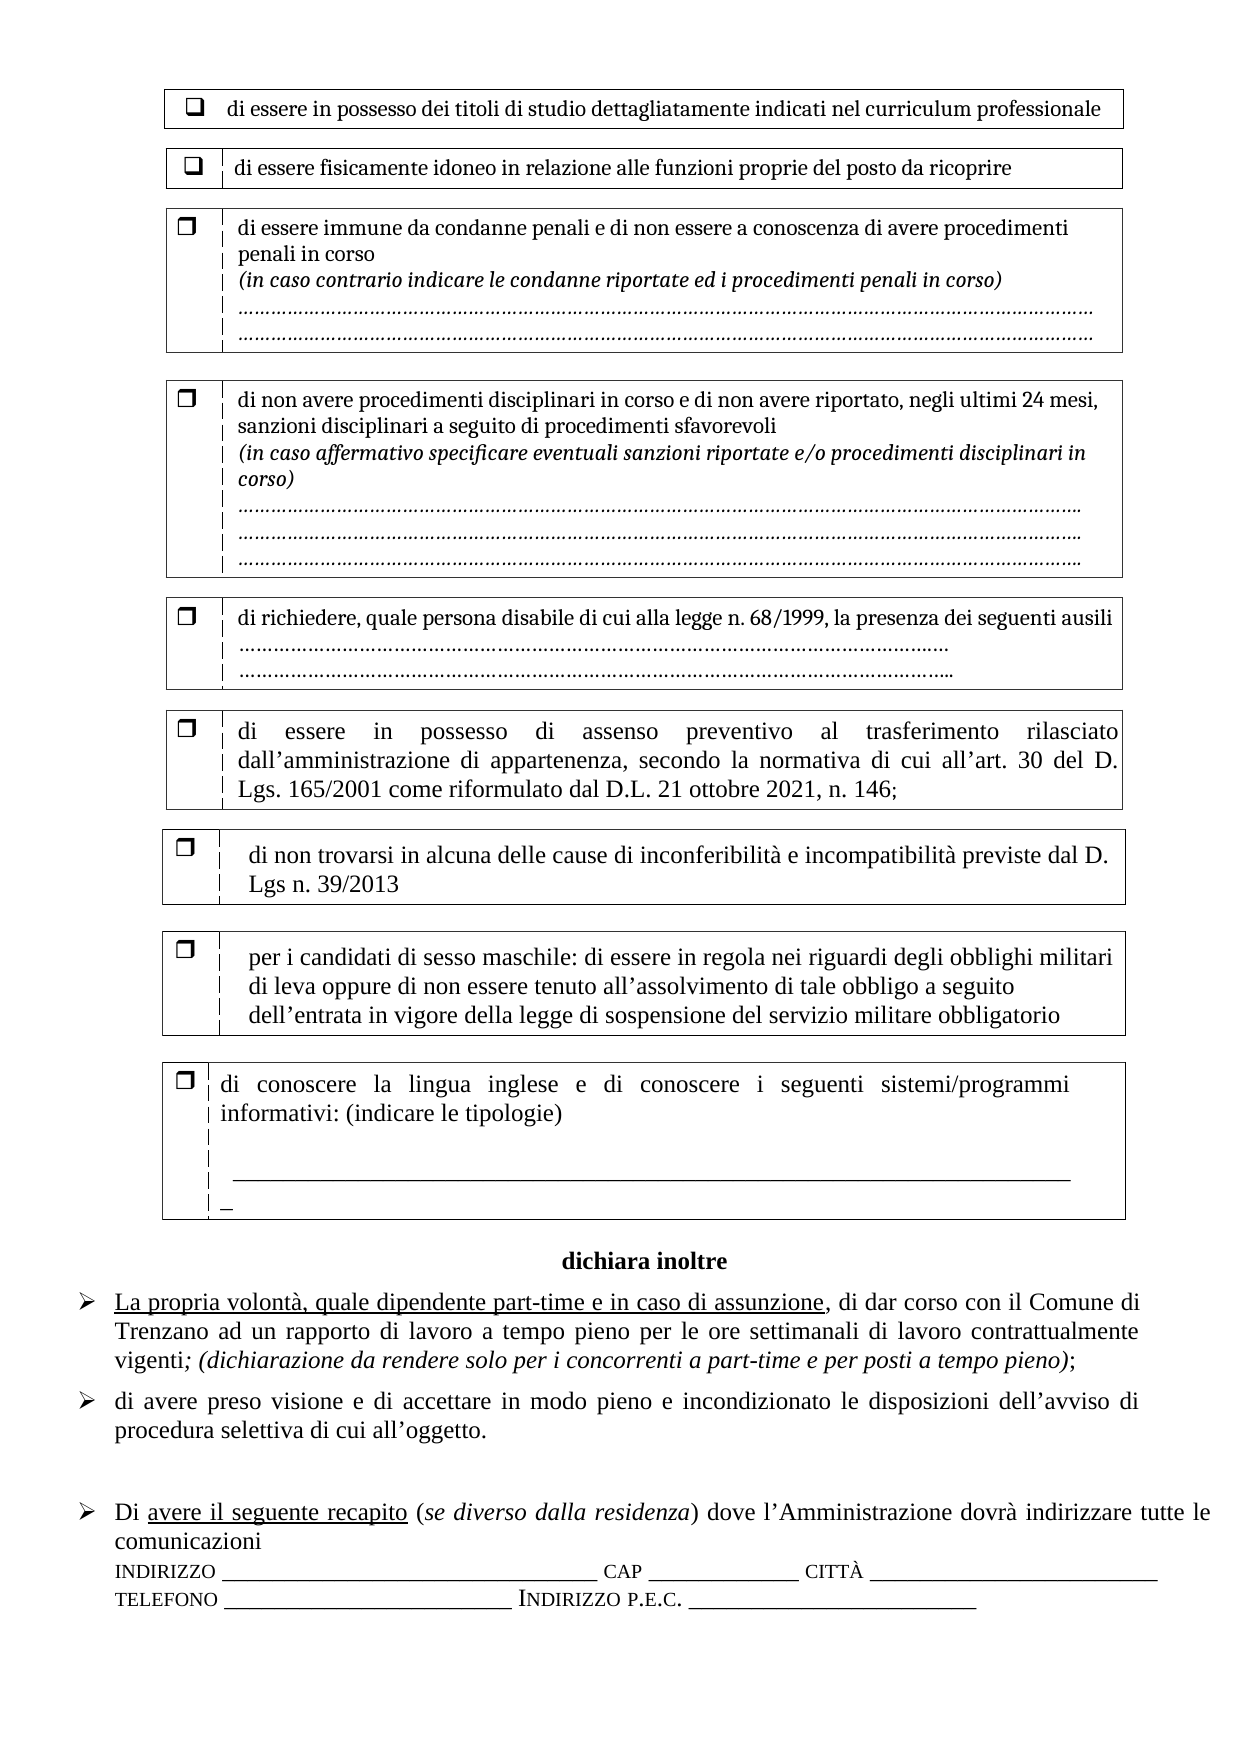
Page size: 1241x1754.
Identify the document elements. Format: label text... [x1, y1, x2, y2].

table_header di conoscere la lingua inglese e di conoscere i seguenti sistemi/programmi informativi: (indicare le tipologie) ____________________________________________________________________ [209, 1063, 1125, 1218]
table_header di essere fisicamente idoneo in relazione alle funzioni proprie del posto da ricoprire [222, 149, 1122, 187]
table_header [163, 830, 219, 904]
text dichiara inoltre [77, 1246, 1211, 1275]
table_header [167, 209, 222, 352]
list di avere preso visione e di accettare in modo pieno e incondizionato le disposizioni dell’avviso di procedura selettiva di cui all’oggetto. [77, 1386, 1141, 1443]
table_header [167, 149, 222, 187]
table_header di non trovarsi in alcuna delle cause di inconferibilità e incompatibilità previste dal D. Lgs n. 39/2013 [219, 830, 1125, 904]
table_header di essere in possesso di assenso preventivo al trasferimento rilasciato dall’amministrazione di appartenenza, secondo la normativa di cui all’art. 30 del D. Lgs. 165/2001 come riformulato dal D.L. 21 ottobre 2021, n. 146; [222, 711, 1122, 809]
table_header [167, 711, 222, 809]
table_header [167, 381, 222, 577]
text indirizzo ______________________________ cap ____________ città _______________________ [114, 1555, 1211, 1583]
table_header [163, 1063, 209, 1218]
table_header per i candidati di sesso maschile: di essere in regola nei riguardi degli obblighi militari di leva oppure di non essere tenuto all’assolvimento di tale obbligo a seguito dell’entrata in vigore della legge di sospensione del servizio militare obbligatorio [219, 932, 1125, 1034]
list La propria volontà, quale dipendente part-time e in caso di assunzione, di dar corso con il Comune di Trenzano ad un rapporto di lavoro a tempo pieno per le ore settimanali di lavoro contrattualmente vigenti; (dichiarazione da rendere solo per i concorrenti a part-time e per posti a tempo pieno); [77, 1287, 1141, 1373]
table_header di non avere procedimenti disciplinari in corso e di non avere riportato, negli ultimi 24 mesi, sanzioni disciplinari a seguito di procedimenti sfavorevoli (in caso affermativo specificare eventuali sanzioni riportate e/o procedimenti disciplinari in corso) ………………………………………………………………………………………………………………………………………. ………………………………………………………………………………………………………………………………………. ………………………………………………………………………………………………………………………………………. [222, 381, 1122, 577]
table_header [165, 90, 224, 128]
table_header di essere in possesso dei titoli di studio dettagliatamente indicati nel curriculum professionale [224, 90, 1123, 128]
text telefono _______________________ Indirizzo p.e.c. _______________________ [114, 1583, 1211, 1612]
table_header [163, 932, 219, 1034]
table_header di essere immune da condanne penali e di non essere a conoscenza di avere procedimenti penali in corso (in caso contrario indicare le condanne riportate ed i procedimenti penali in corso) ………………………………………………………………………………………………………………………………………… ………………………………………………………………………………………………………………………………………… [222, 209, 1122, 352]
table_header [167, 598, 222, 689]
list Di avere il seguente recapito (se diverso dalla residenza) dove l’Amministrazione dovrà indirizzare tutte le comunicazioni [77, 1497, 1211, 1555]
table_header di richiedere, quale persona disabile di cui alla legge n. 68/1999, la presenza dei seguenti ausili ………………………………………………………………………………………………………….… …………………………………………………………………………………………………………….. [222, 598, 1122, 689]
